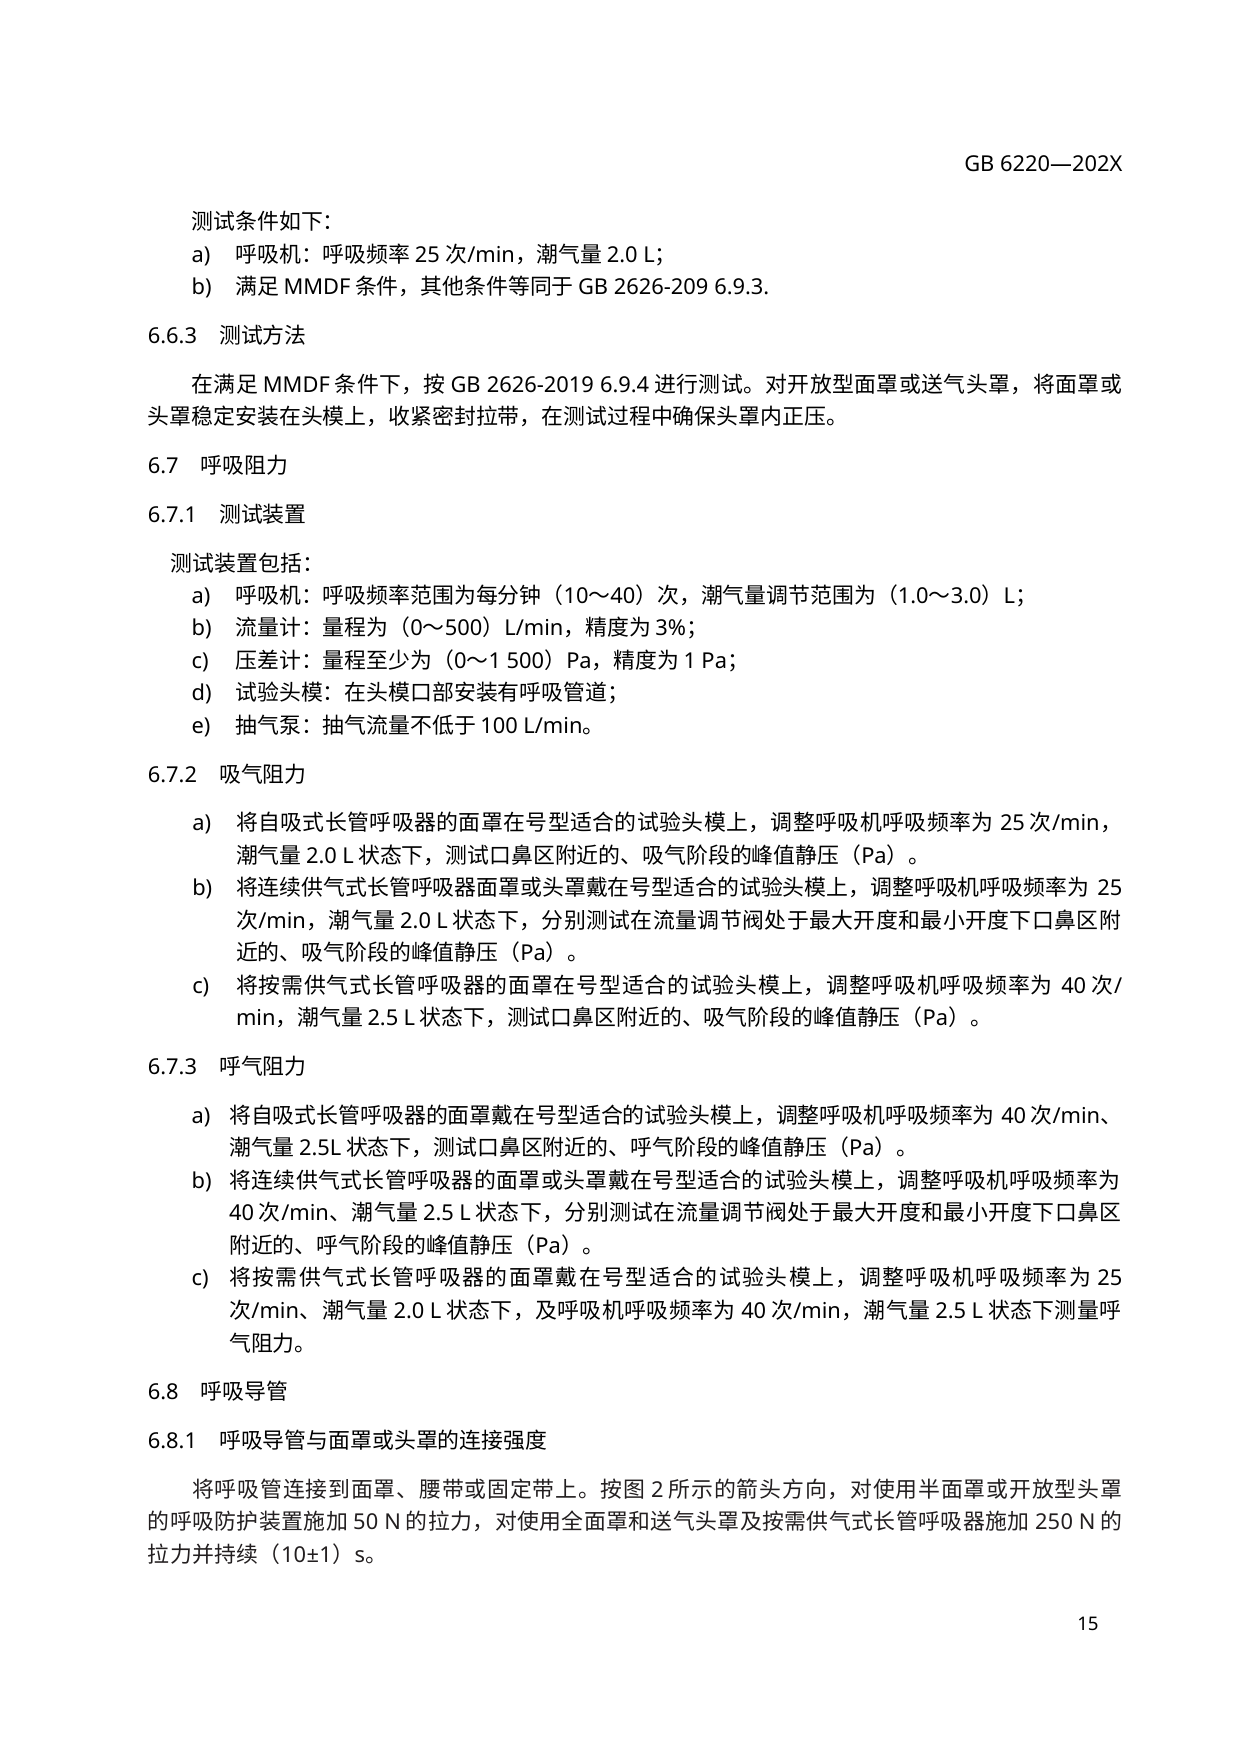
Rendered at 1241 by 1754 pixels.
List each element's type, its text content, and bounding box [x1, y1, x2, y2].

text 呼气阻力 [148, 1049, 1122, 1081]
list 满足MMDF条件，其他条件等同于GB 2626-209 6.9.3. [191, 269, 1122, 301]
text 测试条件如下： [148, 204, 1122, 236]
list 将按需供气式长管呼吸器的面罩在号型适合的试验头模上，调整呼吸机呼吸频率为40次/min，潮气量2.5 L状态下，测试口鼻区附近的、吸气阶段的峰值静压（Pa）。 [192, 968, 1122, 1033]
list 将连续供气式长管呼吸器的面罩或头罩戴在号型适合的试验头模上，调整呼吸机呼吸频率为40次/min、潮气量2.5 L状态下，分别测试在流量调节阀处于最大开度和最小开度下口鼻区附近的、呼气阶段的峰值静压（Pa）。 [191, 1163, 1122, 1260]
text 将呼吸管连接到面罩、腰带或固定带上。按图2所示的箭头方向，对使用半面罩或开放型头罩的呼吸防护装置施加50 N的拉力，对使用全面罩和送气头罩及按需供气式长管呼吸器施加250 N的拉力并持续（10±1）s。 [148, 1471, 1122, 1569]
text 测试装置包括： [148, 545, 1122, 578]
text 吸气阻力 [148, 756, 1122, 789]
list 将自吸式长管呼吸器的面罩在号型适合的试验头模上，调整呼吸机呼吸频率为25次/min，潮气量2.0 L状态下，测试口鼻区附近的、吸气阶段的峰值静压（Pa）。 [192, 805, 1122, 870]
text 测试装置 [148, 496, 1122, 529]
list 试验头模：在头模口部安装有呼吸管道； [191, 675, 1122, 708]
list 流量计：量程为（0～500）L/min，精度为3%； [191, 610, 1122, 643]
list 压差计：量程至少为（0～1 500）Pa，精度为1 Pa； [191, 643, 1122, 675]
list 将自吸式长管呼吸器的面罩戴在号型适合的试验头模上，调整呼吸机呼吸频率为40次/min、潮气量2.5L状态下，测试口鼻区附近的、呼气阶段的峰值静压（Pa）。 [191, 1098, 1122, 1163]
text 呼吸导管与面罩或头罩的连接强度 [148, 1423, 1122, 1455]
list 将按需供气式长管呼吸器的面罩戴在号型适合的试验头模上，调整呼吸机呼吸频率为25次/min、潮气量2.0 L状态下，及呼吸机呼吸频率为40次/min，潮气量2.5 L状态下测量呼气阻力。 [191, 1260, 1122, 1358]
text 呼吸导管 [148, 1374, 1122, 1406]
list 抽气泵：抽气流量不低于100 L/min。 [191, 708, 1122, 740]
list 呼吸机：呼吸频率25 次/min，潮气量2.0 L； [191, 236, 1122, 269]
list 将连续供气式长管呼吸器面罩或头罩戴在号型适合的试验头模上，调整呼吸机呼吸频率为25次/min，潮气量2.0 L状态下，分别测试在流量调节阀处于最大开度和最小开度下口鼻区附近的、吸气阶段的峰值静压（Pa）。 [192, 870, 1122, 968]
text 测试方法 [148, 318, 1122, 350]
text 呼吸阻力 [148, 448, 1122, 480]
list 呼吸机：呼吸频率范围为每分钟（10～40）次，潮气量调节范围为（1.0～3.0）L； [191, 578, 1122, 610]
text 在满足MMDF条件下，按GB 2626-2019 6.9.4进行测试。对开放型面罩或送气头罩，将面罩或头罩稳定安装在头模上，收紧密封拉带，在测试过程中确保头罩内正压。 [148, 366, 1122, 431]
